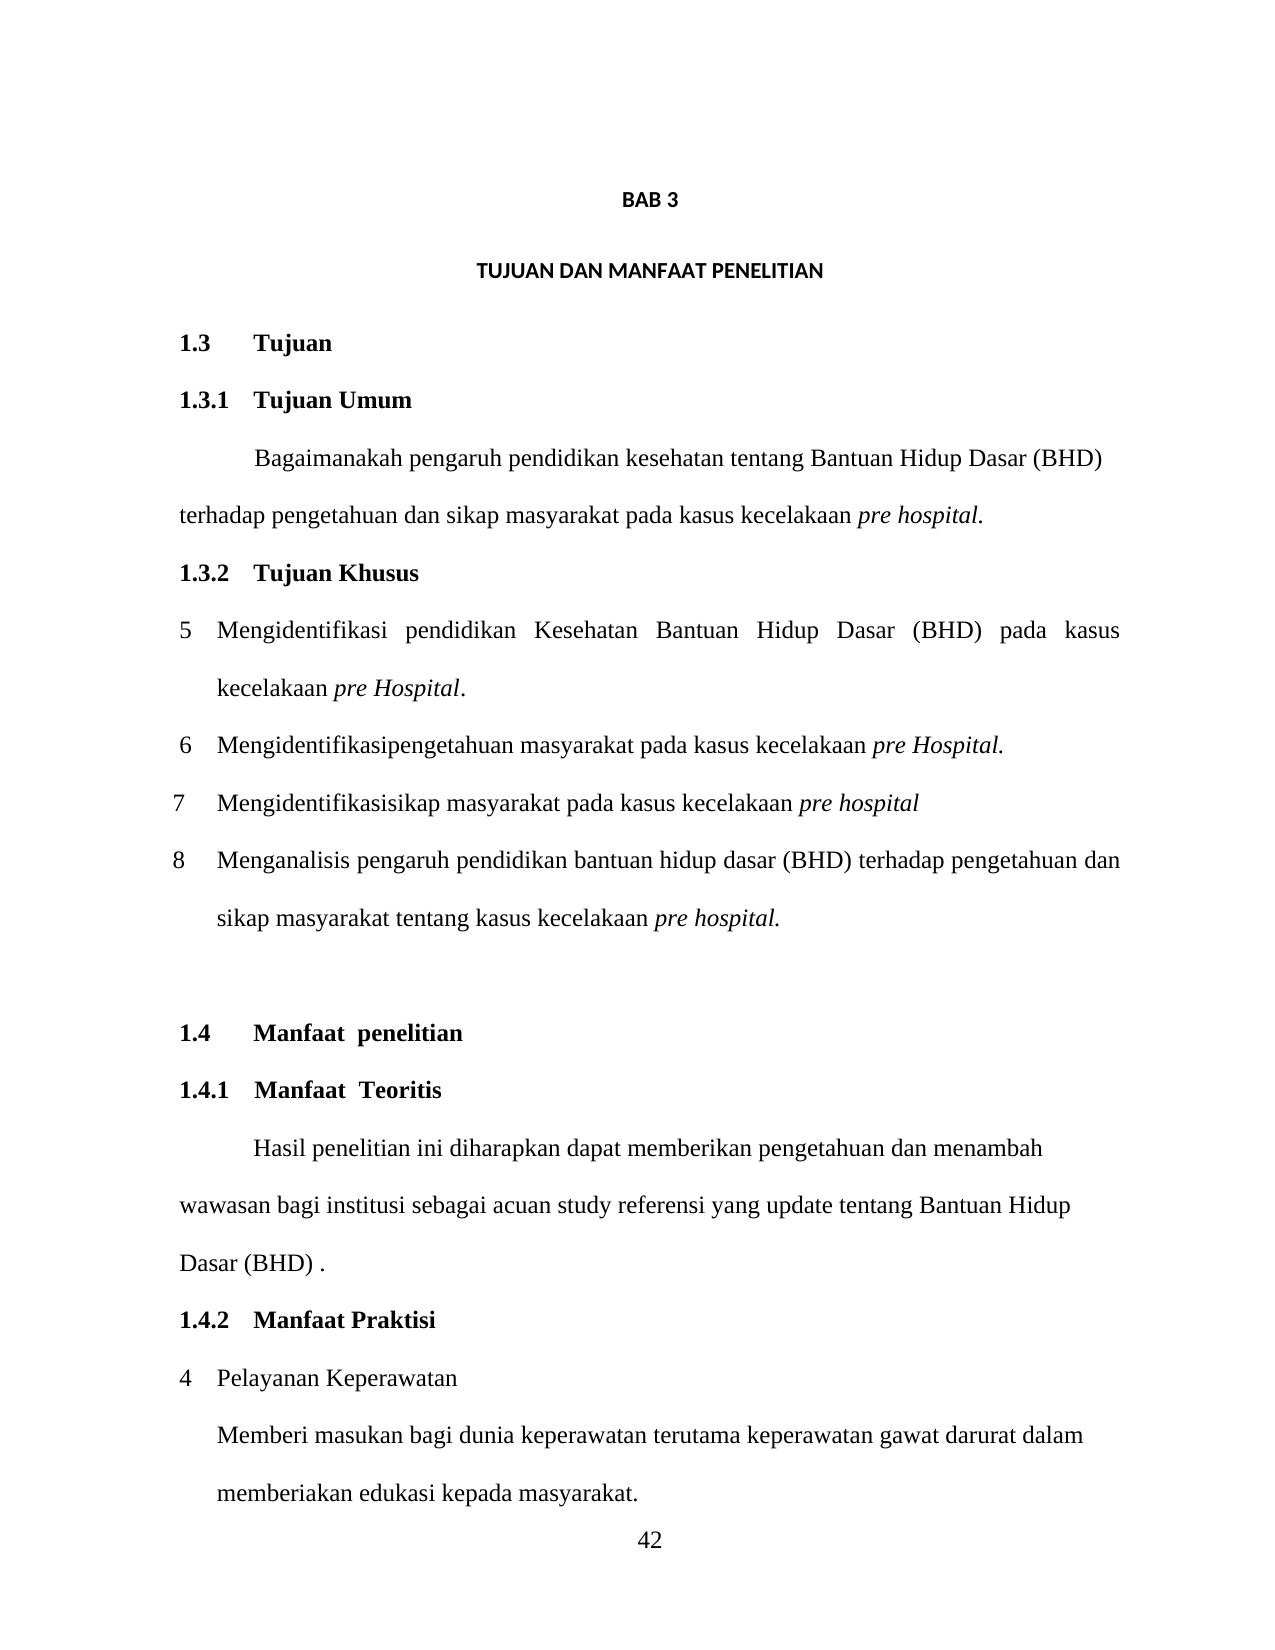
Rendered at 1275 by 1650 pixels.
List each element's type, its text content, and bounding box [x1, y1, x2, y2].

list Memberi masukan bagi dunia keperawatan terutama keperawatan gawat darurat dalam memberiakan edukasi kepada masyarakat. [217, 1420, 1121, 1506]
text BAB 3 [179, 185, 1121, 213]
list Manfaat Teoritis [179, 1075, 1121, 1104]
list Tujuan [179, 328, 1121, 356]
list Menganalisis pengaruh pendidikan bantuan hidup dasar (BHD) terhadap pengetahuan dan sikap masyarakat tentang kasus kecelakaan pre hospital. [172, 845, 1121, 931]
list Bagaimanakah pengaruh pendidikan kesehatan tentang Bantuan Hidup Dasar (BHD) terhadap pengetahuan dan sikap masyarakat pada kasus kecelakaan pre hospital. [179, 443, 1121, 529]
text TUJUAN DAN MANFAAT PENELITIAN [179, 257, 1121, 284]
list Mengidentifikasisikap masyarakat pada kasus kecelakaan pre hospital [172, 788, 1121, 816]
list Hasil penelitian ini diharapkan dapat memberikan pengetahuan dan menambah wawasan bagi institusi sebagai acuan study referensi yang update tentang Bantuan Hidup Dasar (BHD) . [179, 1133, 1121, 1276]
list Mengidentifikasipengetahuan masyarakat pada kasus kecelakaan pre Hospital. [179, 730, 1121, 759]
list Manfaat penelitian [179, 1018, 1121, 1046]
list Tujuan Umum [179, 385, 1121, 414]
list Tujuan Khusus [179, 558, 1121, 586]
list Mengidentifikasi pendidikan Kesehatan Bantuan Hidup Dasar (BHD) pada kasus kecelakaan pre Hospital. [179, 615, 1121, 701]
list Pelayanan Keperawatan [179, 1363, 1121, 1391]
list Manfaat Praktisi [179, 1305, 1121, 1334]
